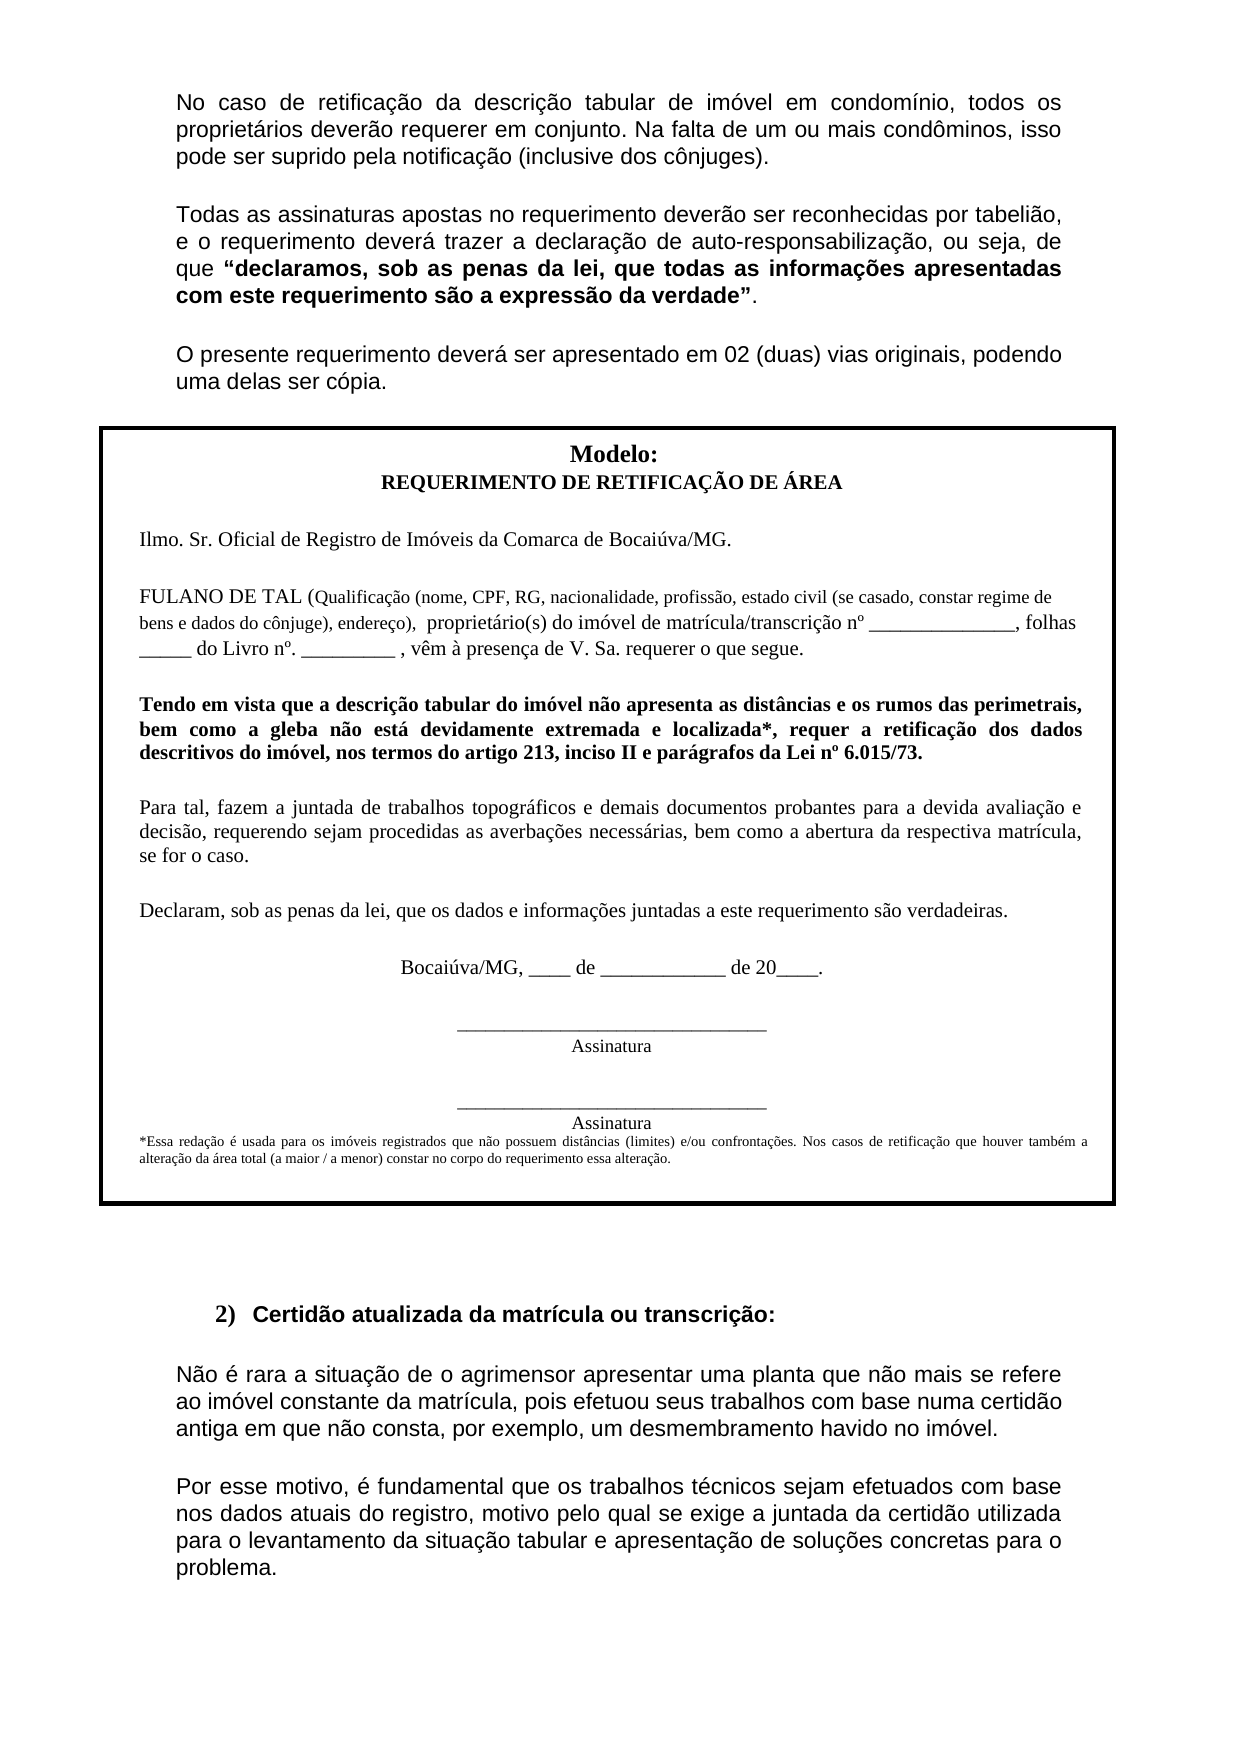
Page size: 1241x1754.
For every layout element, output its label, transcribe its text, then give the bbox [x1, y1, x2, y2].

list Certidão atualizada da matrícula ou transcrição: [215, 1299, 1063, 1328]
text Não é rara a situação de o agrimensor apresentar uma planta que não mais se refere ao imóvel constante da matrícula, pois efetuou seus trabalhos com base numa certidão antiga em que não consta, por exemplo, um desmembramento havido no imóvel. [176, 1361, 1063, 1441]
text O presente requerimento deverá ser apresentado em 02 (duas) vias originais, podendo uma delas ser cópia. [176, 341, 1063, 394]
text No caso de retificação da descrição tabular de imóvel em condomínio, todos os proprietários deverão requerer em conjunto. Na falta de um ou mais condôminos, isso pode ser suprido pela notificação (inclusive dos cônjuges). [176, 89, 1063, 169]
text Todas as assinaturas apostas no requerimento deverão ser reconhecidas por tabelião, e o requerimento deverá trazer a declaração de auto-responsabilização, ou seja, de que “declaramos, sob as penas da lei, que todas as informações apresentadas com este requerimento são a expressão da verdade”. [176, 201, 1063, 309]
table_header Modelo: REQUERIMENTO DE RETIFICAÇÃO DE ÁREA Ilmo. Sr. Oficial de Registro de Imóveis da Comarca de Bocaiúva/MG. FULANO DE TAL (Qualificação (nome, CPF, RG, nacionalidade, profissão, estado civil (se casado, constar regime de bens e dados do cônjuge), endereço), proprietário(s) do imóvel de matrícula/transcrição nº ______________, folhas _____ do Livro nº. _________ , vêm à presença de V. Sa. requerer o que segue. Tendo em vista que a descrição tabular do imóvel não apresenta as distâncias e os rumos das perimetrais, bem como a gleba não está devidamente extremada e localizada*, requer a retificação dos dados descritivos do imóvel, nos termos do artigo 213, inciso II e parágrafos da Lei nº 6.015/73. Para tal, fazem a juntada de trabalhos topográficos e demais documentos probantes para a devida avaliação e decisão, requerendo sejam procedidas as averbações necessárias, bem como a abertura da respectiva matrícula, se for o caso. Declaram, sob as penas da lei, que os dados e informações juntadas a este requerimento são verdadeiras. Bocaiúva/MG, ____ de ____________ de 20____. _________________________________ Assinatura _________________________________ Assinatura *Essa redação é usada para os imóveis registrados que não possuem distâncias (limites) e/ou confrontações. Nos casos de retificação que houver também a alteração da área total (a maior / a menor) constar no corpo do requerimento essa alteração. [103, 430, 1112, 1201]
text Por esse motivo, é fundamental que os trabalhos técnicos sejam efetuados com base nos dados atuais do registro, motivo pelo qual se exige a juntada da certidão utilizada para o levantamento da situação tabular e apresentação de soluções concretas para o problema. [176, 1473, 1063, 1581]
